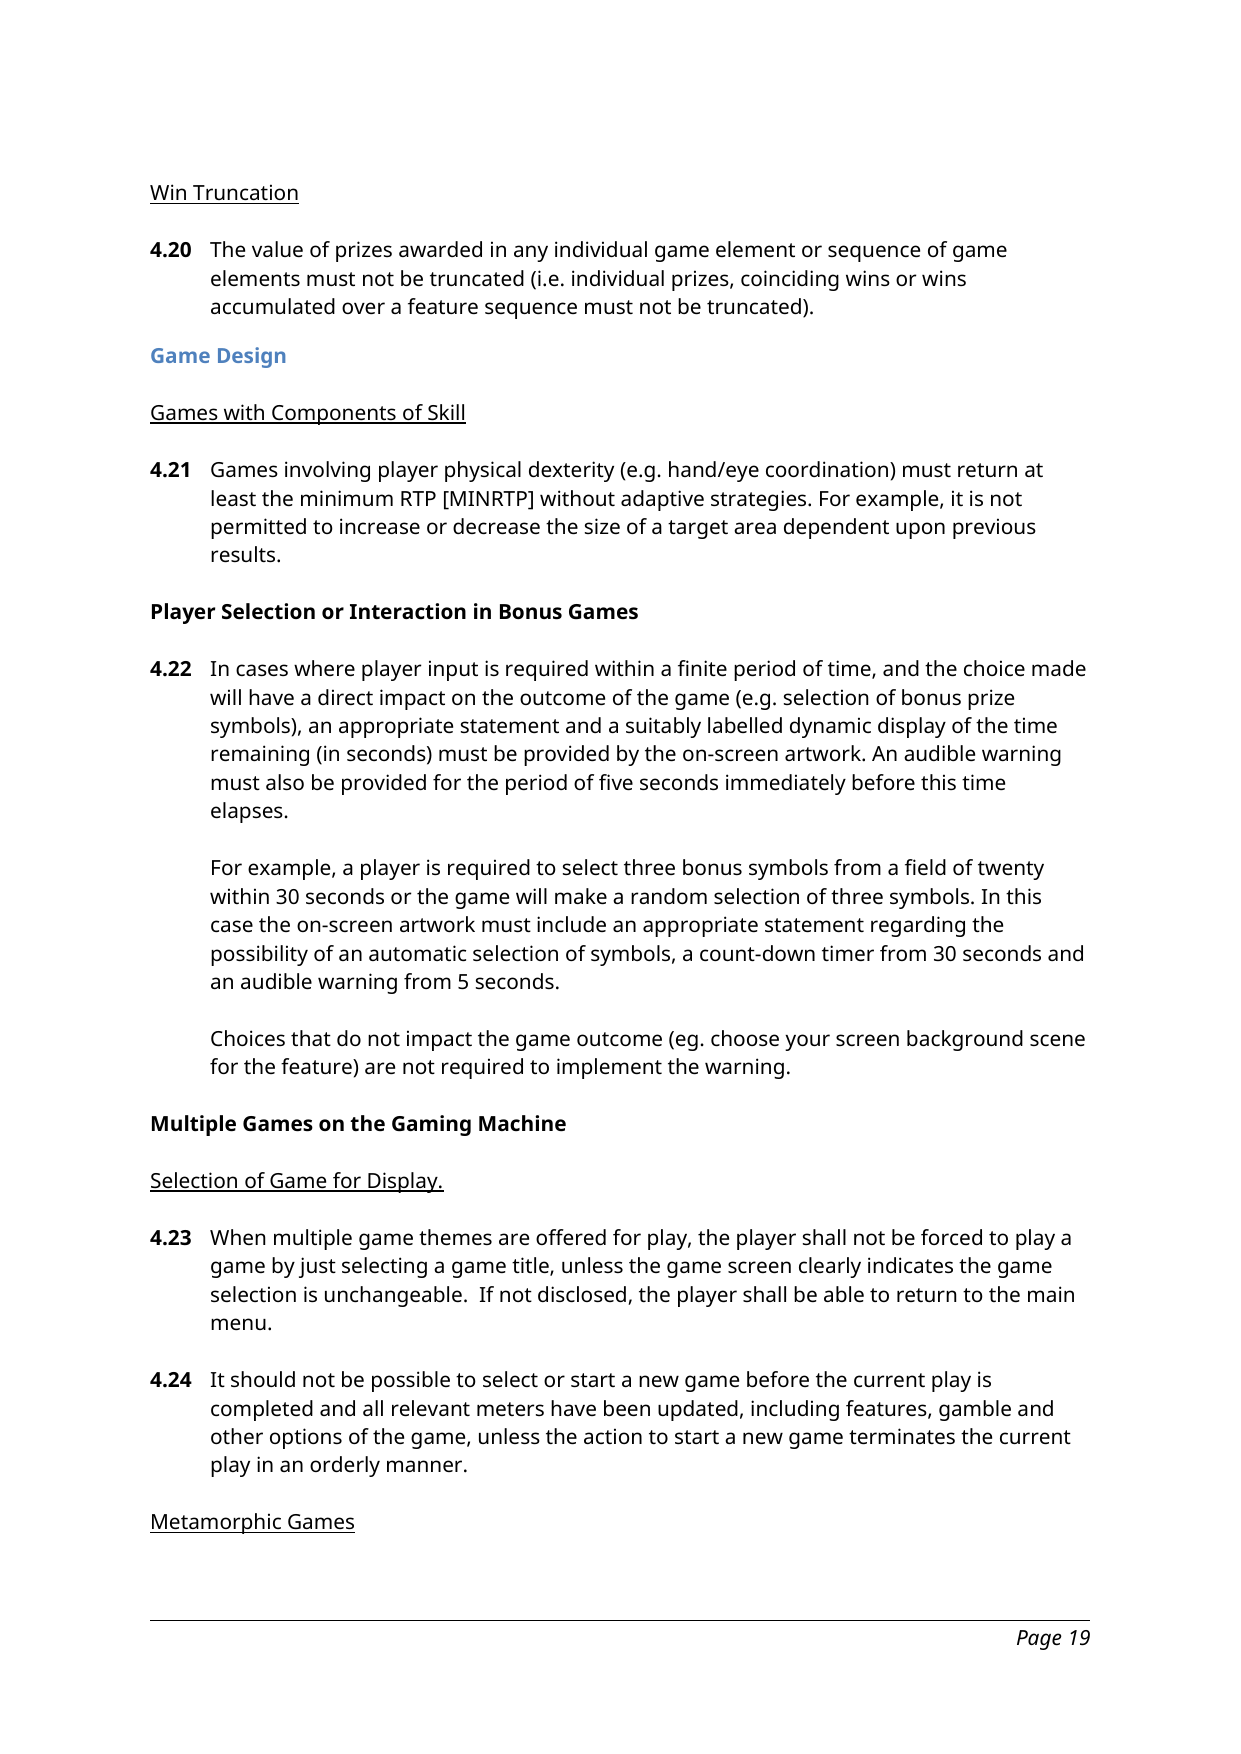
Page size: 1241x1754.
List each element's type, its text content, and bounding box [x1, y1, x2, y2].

text Selection of Game for Display. [150, 1166, 1090, 1194]
subtitle Game Design [150, 341, 1090, 370]
subtitle Win Truncation [150, 178, 1090, 207]
list Games involving player physical dexterity (e.g. hand/eye coordination) must return at least the minimum RTP [MINRTP] without adaptive strategies. For example, it is not permitted to increase or decrease the size of a target area dependent upon previous results. [150, 455, 1090, 569]
subtitle Games with Components of Skill [150, 398, 1090, 427]
list It should not be possible to select or start a new game before the current play is completed and all relevant meters have been updated, including features, gamble and other options of the game, unless the action to start a new game terminates the current play in an orderly manner. [150, 1365, 1090, 1479]
text Multiple Games on the Gaming Machine [150, 1109, 1090, 1138]
text Choices that do not impact the game outcome (eg. choose your screen background scene for the feature) are not required to implement the warning. [210, 1024, 1090, 1081]
subtitle Metamorphic Games [150, 1507, 1090, 1536]
list The value of prizes awarded in any individual game element or sequence of game elements must not be truncated (i.e. individual prizes, coinciding wins or wins accumulated over a feature sequence must not be truncated). [150, 235, 1090, 321]
text Player Selection or Interaction in Bonus Games [150, 597, 1090, 626]
text For example, a player is required to select three bonus symbols from a field of twenty within 30 seconds or the game will make a random selection of three symbols. In this case the on-screen artwork must include an appropriate statement regarding the possibility of an automatic selection of symbols, a count-down timer from 30 seconds and an audible warning from 5 seconds. [210, 853, 1090, 996]
list When multiple game themes are offered for play, the player shall not be forced to play a game by just selecting a game title, unless the game screen clearly indicates the game selection is unchangeable. If not disclosed, the player shall be able to return to the main menu. [150, 1223, 1090, 1337]
list In cases where player input is required within a finite period of time, and the choice made will have a direct impact on the outcome of the game (e.g. selection of bonus prize symbols), an appropriate statement and a suitably labelled dynamic display of the time remaining (in seconds) must be provided by the on-screen artwork. An audible warning must also be provided for the period of five seconds immediately before this time elapses. [150, 654, 1090, 825]
